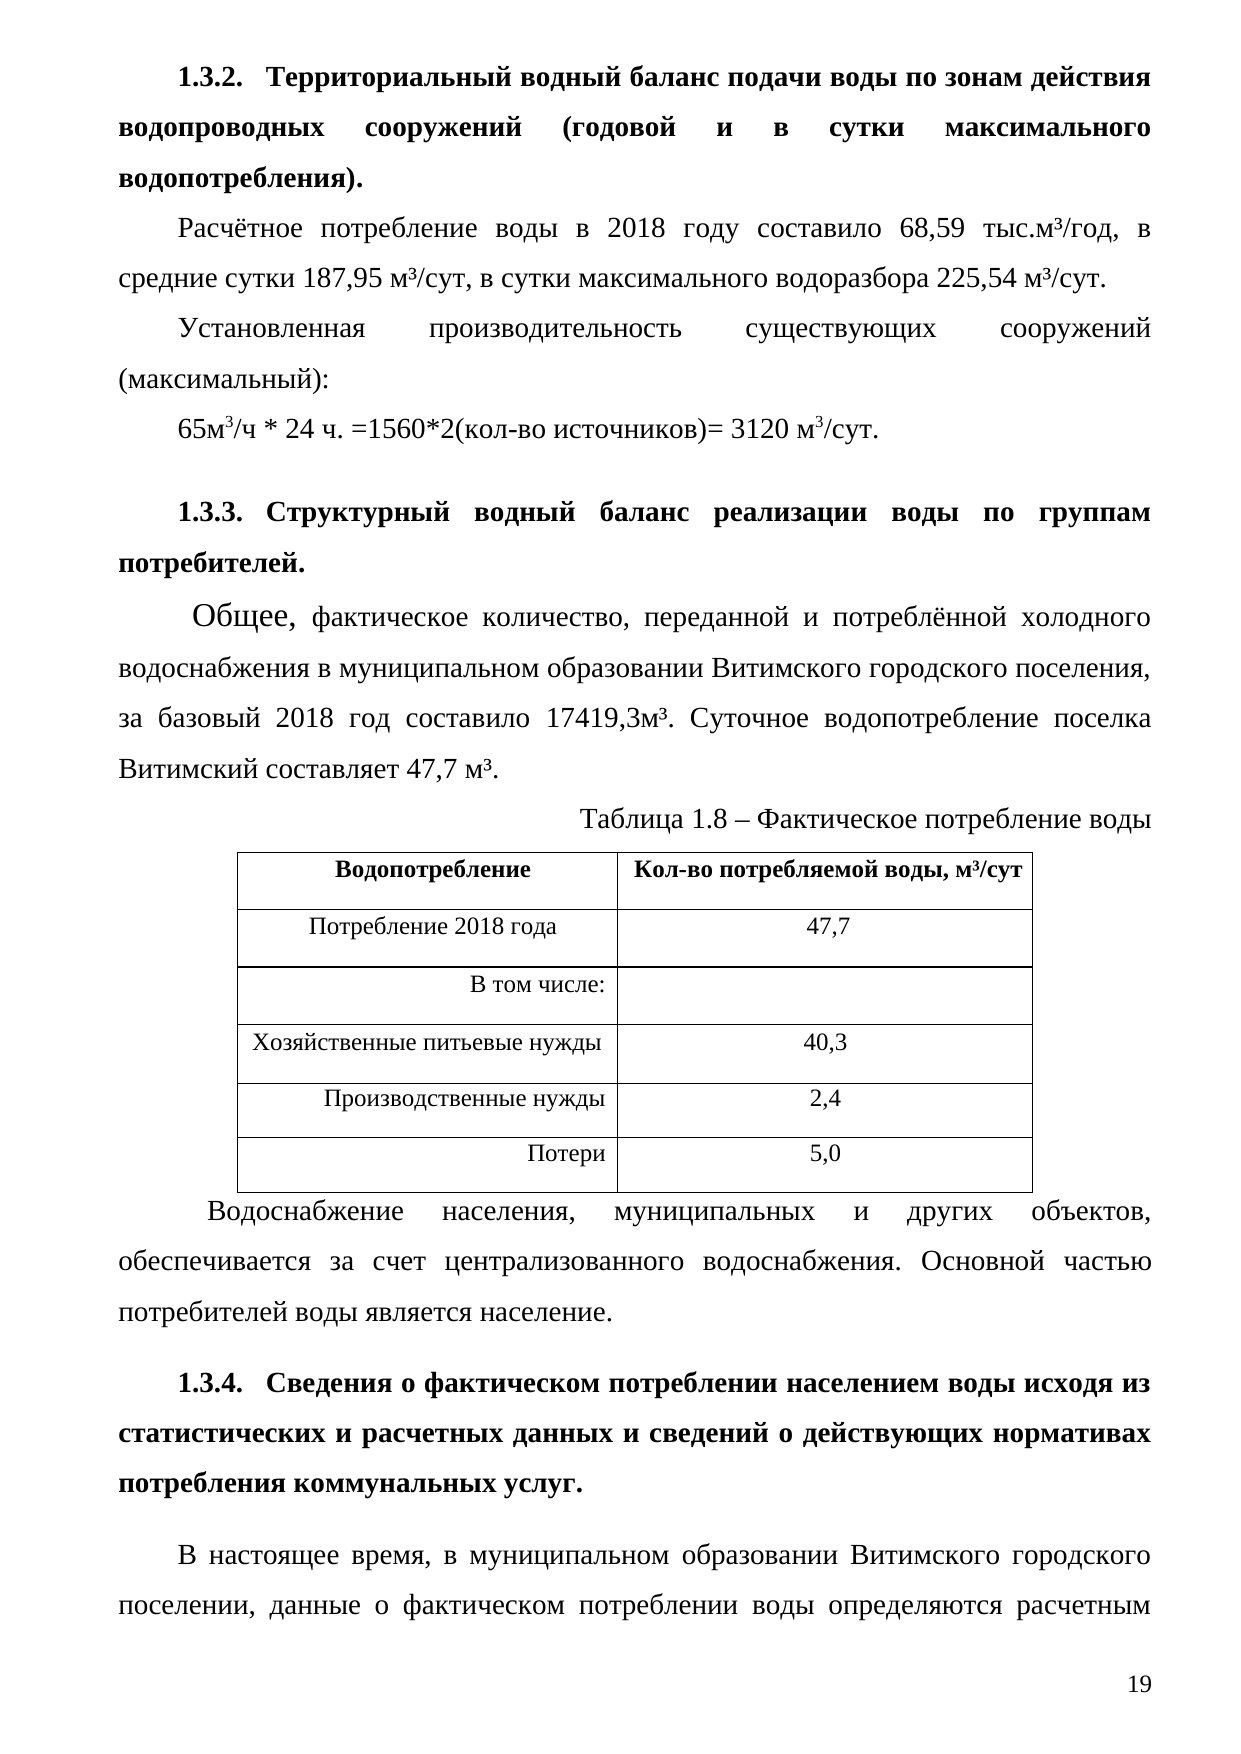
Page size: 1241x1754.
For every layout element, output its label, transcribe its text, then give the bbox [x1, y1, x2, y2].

table_cell Хозяйственные питьевые нужды [238, 1025, 617, 1082]
table_cell Производственные нужды [238, 1084, 617, 1137]
table_cell Потери [238, 1138, 617, 1192]
text Расчётное потребление воды в 2018 году составило 68,59 тыс.м³/год, в средние сутки 187,95 м³/сут, в сутки максимального водоразбора 225,54 м³/сут. [118, 210, 1152, 294]
text Таблица 1.8 – Фактическое потребление воды [118, 801, 1152, 835]
table_cell В том числе: [238, 968, 617, 1024]
table_cell Потребление 2018 года [238, 910, 617, 966]
subtitle Структурный водный баланс реализации воды по группам потребителей. [118, 494, 1152, 578]
table_cell 5,0 [618, 1138, 1032, 1192]
table_header Водопотребление [238, 853, 617, 909]
table_cell [618, 968, 1032, 1024]
table_header Кол-во потребляемой воды, м³/сут [618, 853, 1032, 909]
text Установленная производительность существующих сооружений (максимальный): [118, 311, 1152, 394]
subtitle Сведения о фактическом потреблении населением воды исходя из статистических и расчетных данных и сведений о действующих нормативах потребления коммунальных услуг. [118, 1365, 1152, 1499]
table_cell 40,3 [618, 1025, 1032, 1082]
text Водоснабжение населения, муниципальных и других объектов, обеспечивается за счет централизованного водоснабжения. Основной частью потребителей воды является население. [118, 1193, 1152, 1327]
text 65м3/ч * 24 ч. =1560*2(кол-во источников)= 3120 м3/сут. [118, 411, 1152, 445]
text Общее, фактическое количество, переданной и потреблённой холодного водоснабжения в муниципальном образовании Витимского городского поселения, за базовый 2018 год составило 17419,3м³. Суточное водопотребление поселка Витимский составляет 47,7 м³. [118, 595, 1152, 784]
table_cell 47,7 [618, 910, 1032, 966]
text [118, 1537, 1152, 1621]
table_cell 2,4 [618, 1084, 1032, 1137]
subtitle Территориальный водный баланс подачи воды по зонам действия водопроводных сооружений (годовой и в сутки максимального водопотребления). [118, 59, 1152, 193]
